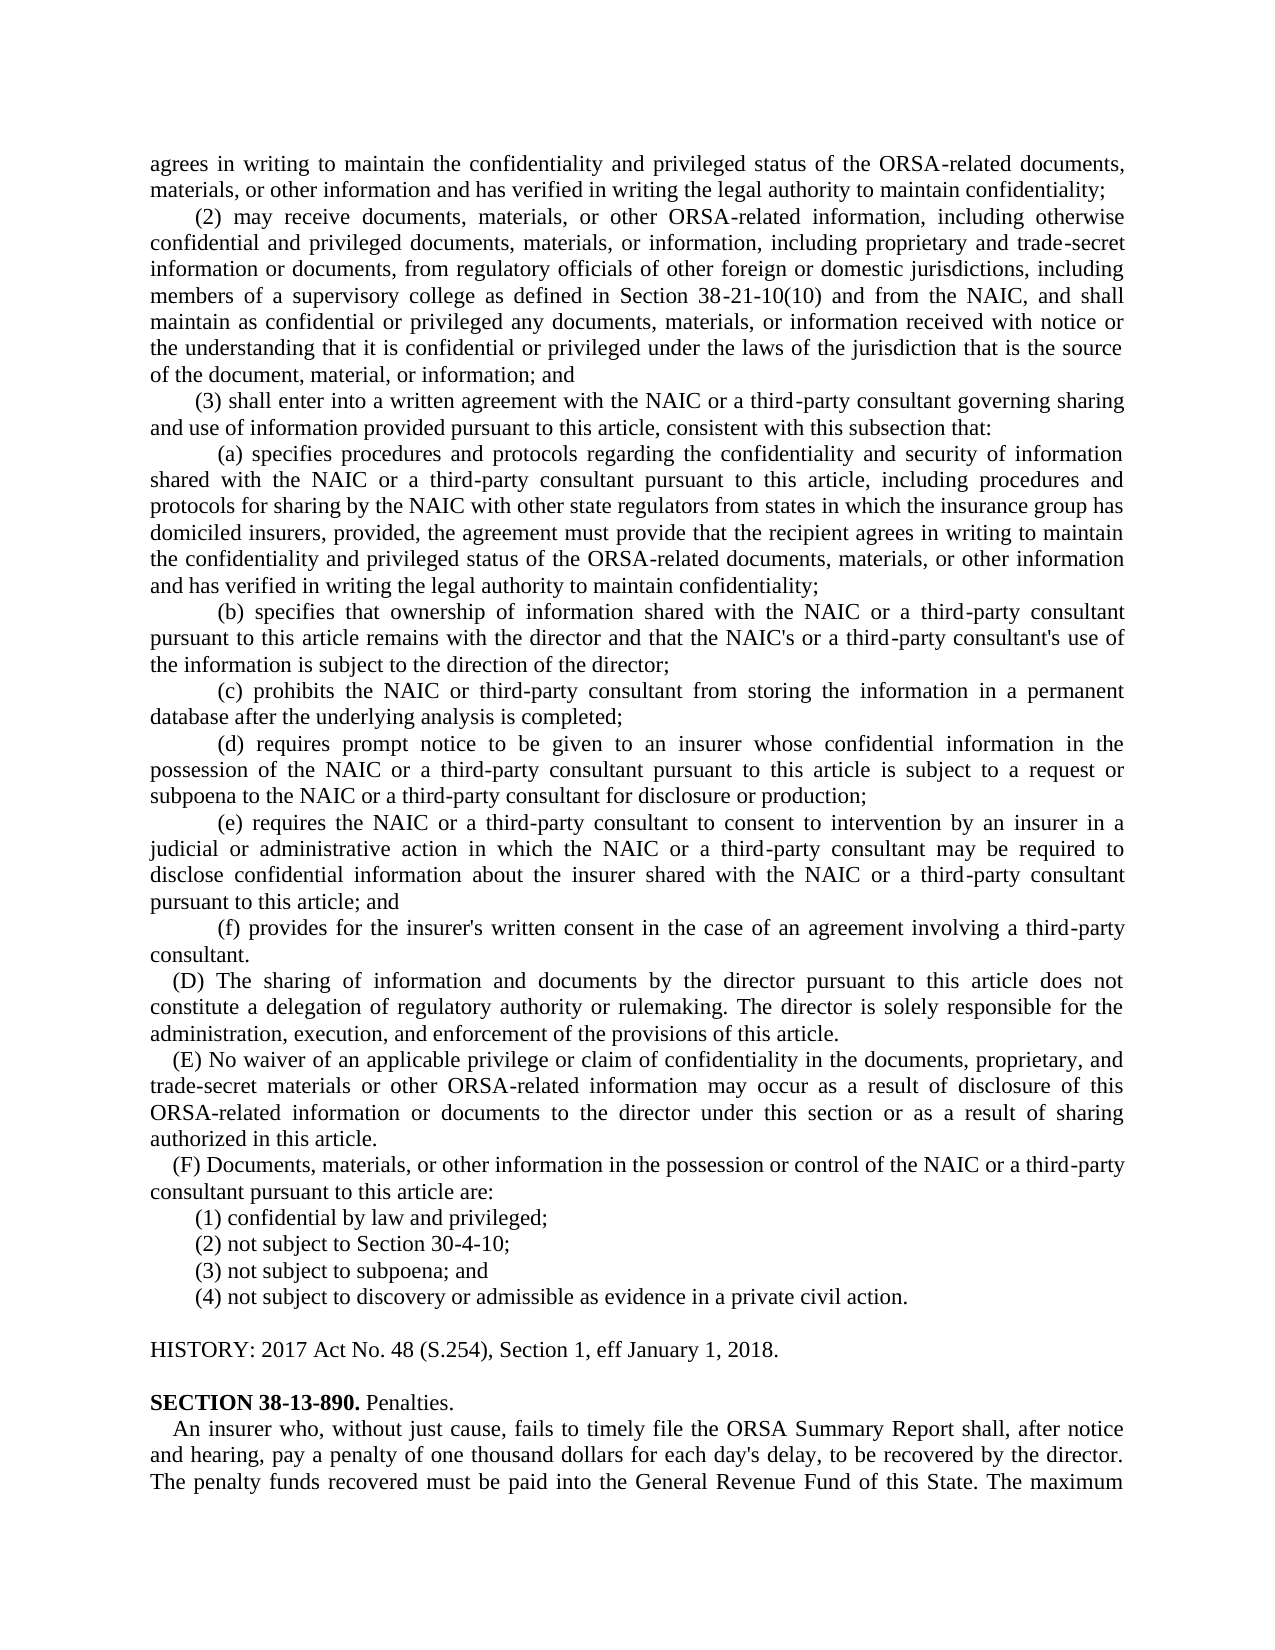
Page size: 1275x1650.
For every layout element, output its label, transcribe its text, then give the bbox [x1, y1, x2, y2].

text (4) not subject to discovery or admissible as evidence in a private civil action. [150, 1283, 1125, 1309]
text (d) requires prompt notice to be given to an insurer whose confidential information in the possession of the NAIC or a third-party consultant pursuant to this article is subject to a request or subpoena to the NAIC or a third-party consultant for disclosure or production; [150, 730, 1125, 809]
text SECTION 38-13-890. Penalties. [150, 1389, 1125, 1415]
text (1) confidential by law and privileged; [150, 1204, 1125, 1231]
text (f) provides for the insurer's written consent in the case of an agreement involving a third-party consultant. [150, 914, 1125, 967]
text (2) may receive documents, materials, or other ORSA-related information, including otherwise confidential and privileged documents, materials, or information, including proprietary and trade-secret information or documents, from regulatory officials of other foreign or domestic jurisdictions, including members of a supervisory college as defined in Section 38-21-10(10) and from the NAIC, and shall maintain as confidential or privileged any documents, materials, or information received with notice or the understanding that it is confidential or privileged under the laws of the jurisdiction that is the source of the document, material, or information; and [150, 203, 1125, 387]
text (2) not subject to Section 30-4-10; [150, 1231, 1125, 1257]
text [150, 150, 1125, 203]
text HISTORY: 2017 Act No. 48 (S.254), Section 1, eff January 1, 2018. [150, 1336, 1125, 1362]
text (c) prohibits the NAIC or third-party consultant from storing the information in a permanent database after the underlying analysis is completed; [150, 677, 1125, 730]
text (3) shall enter into a written agreement with the NAIC or a third-party consultant governing sharing and use of information provided pursuant to this article, consistent with this subsection that: [150, 387, 1125, 440]
text (b) specifies that ownership of information shared with the NAIC or a third-party consultant pursuant to this article remains with the director and that the NAIC's or a third-party consultant's use of the information is subject to the direction of the director; [150, 598, 1125, 677]
text (e) requires the NAIC or a third-party consultant to consent to intervention by an insurer in a judicial or administrative action in which the NAIC or a third-party consultant may be required to disclose confidential information about the insurer shared with the NAIC or a third-party consultant pursuant to this article; and [150, 809, 1125, 914]
text (a) specifies procedures and protocols regarding the confidentiality and security of information shared with the NAIC or a third-party consultant pursuant to this article, including procedures and protocols for sharing by the NAIC with other state regulators from states in which the insurance group has domiciled insurers, provided, the agreement must provide that the recipient agrees in writing to maintain the confidentiality and privileged status of the ORSA-related documents, materials, or other information and has verified in writing the legal authority to maintain confidentiality; [150, 440, 1125, 598]
text (D) The sharing of information and documents by the director pursuant to this article does not constitute a delegation of regulatory authority or rulemaking. The director is solely responsible for the administration, execution, and enforcement of the provisions of this article. [150, 967, 1125, 1046]
text (3) not subject to subpoena; and [150, 1257, 1125, 1283]
text (E) No waiver of an applicable privilege or claim of confidentiality in the documents, proprietary, and trade-secret materials or other ORSA-related information may occur as a result of disclosure of this ORSA-related information or documents to the director under this section or as a result of sharing authorized in this article. [150, 1046, 1125, 1151]
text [150, 1415, 1125, 1494]
text (F) Documents, materials, or other information in the possession or control of the NAIC or a third-party consultant pursuant to this article are: [150, 1151, 1125, 1204]
